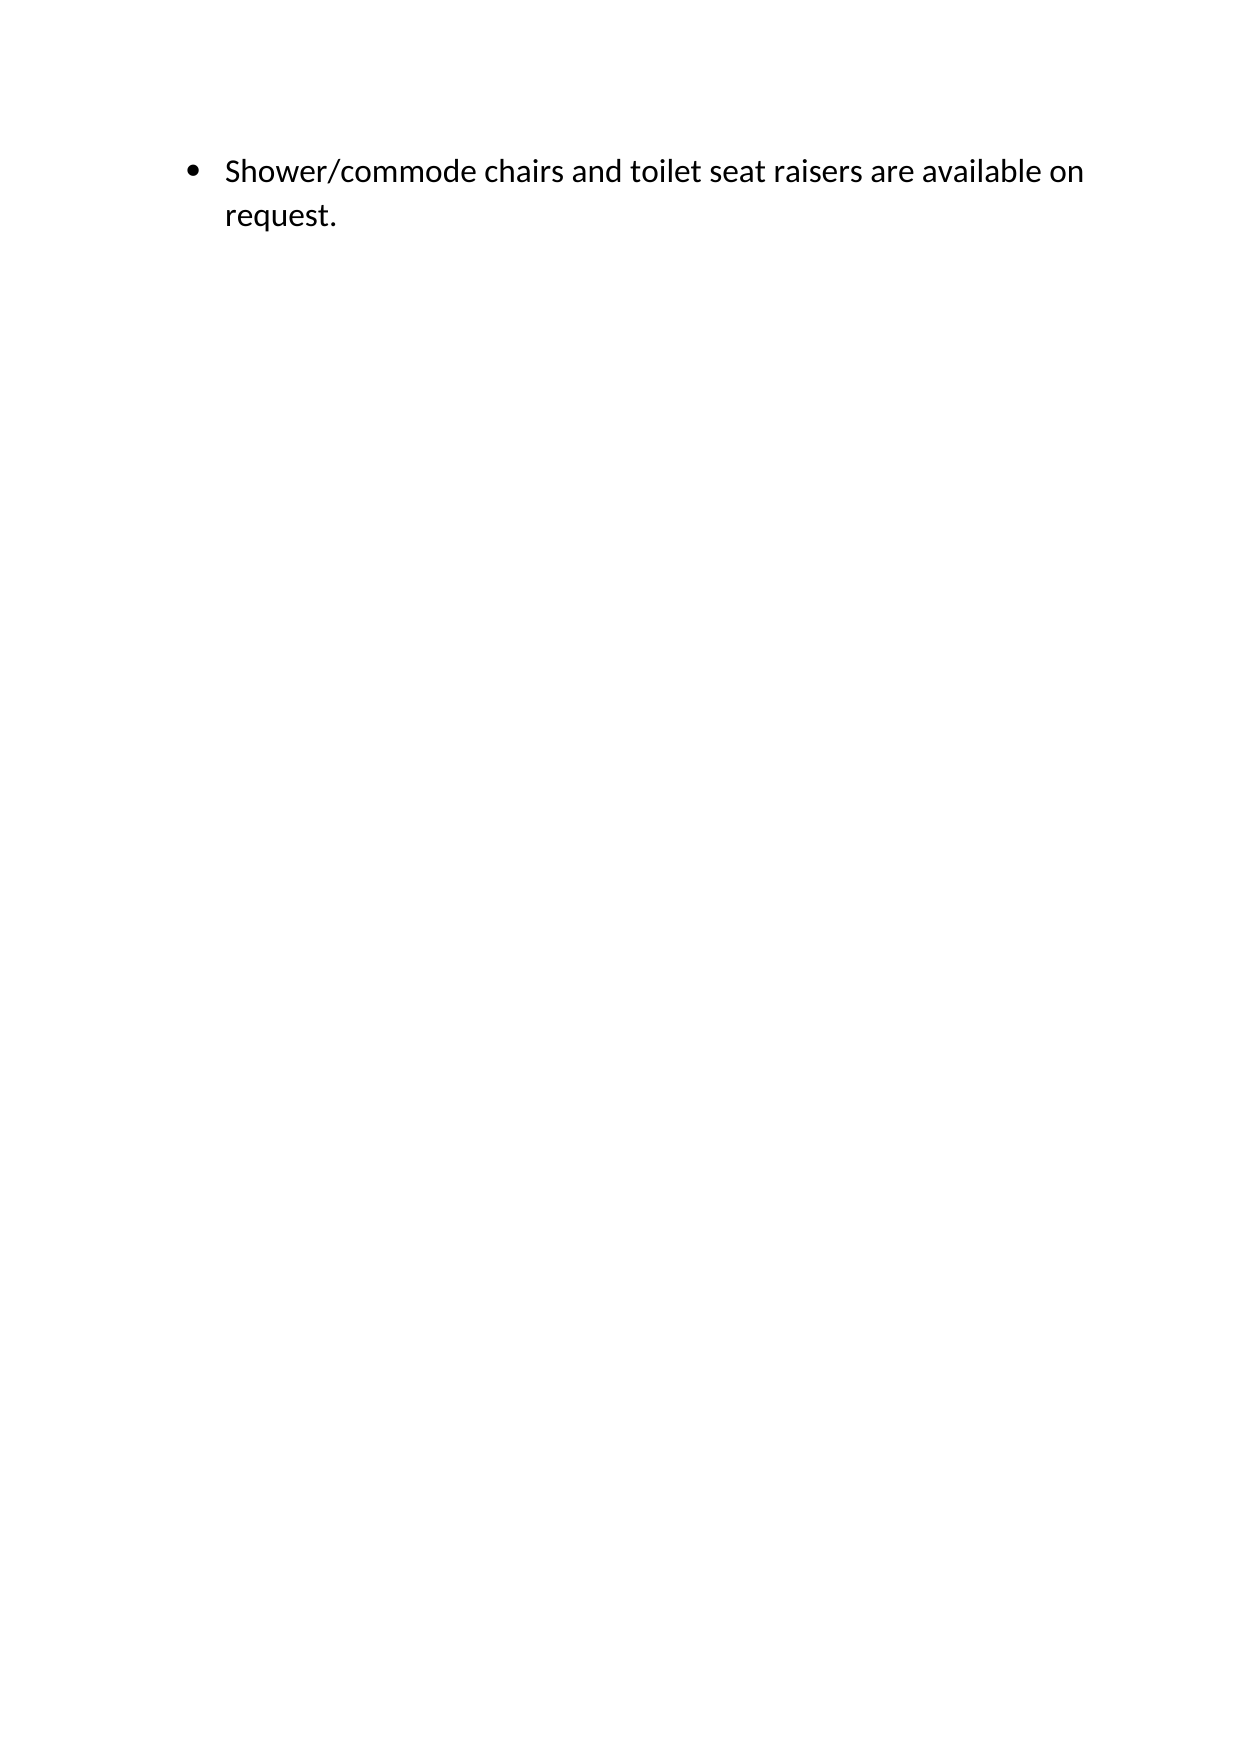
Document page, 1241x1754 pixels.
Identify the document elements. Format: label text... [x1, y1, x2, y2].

list Shower/commode chairs and toilet seat raisers are available on request. [187, 150, 1090, 235]
